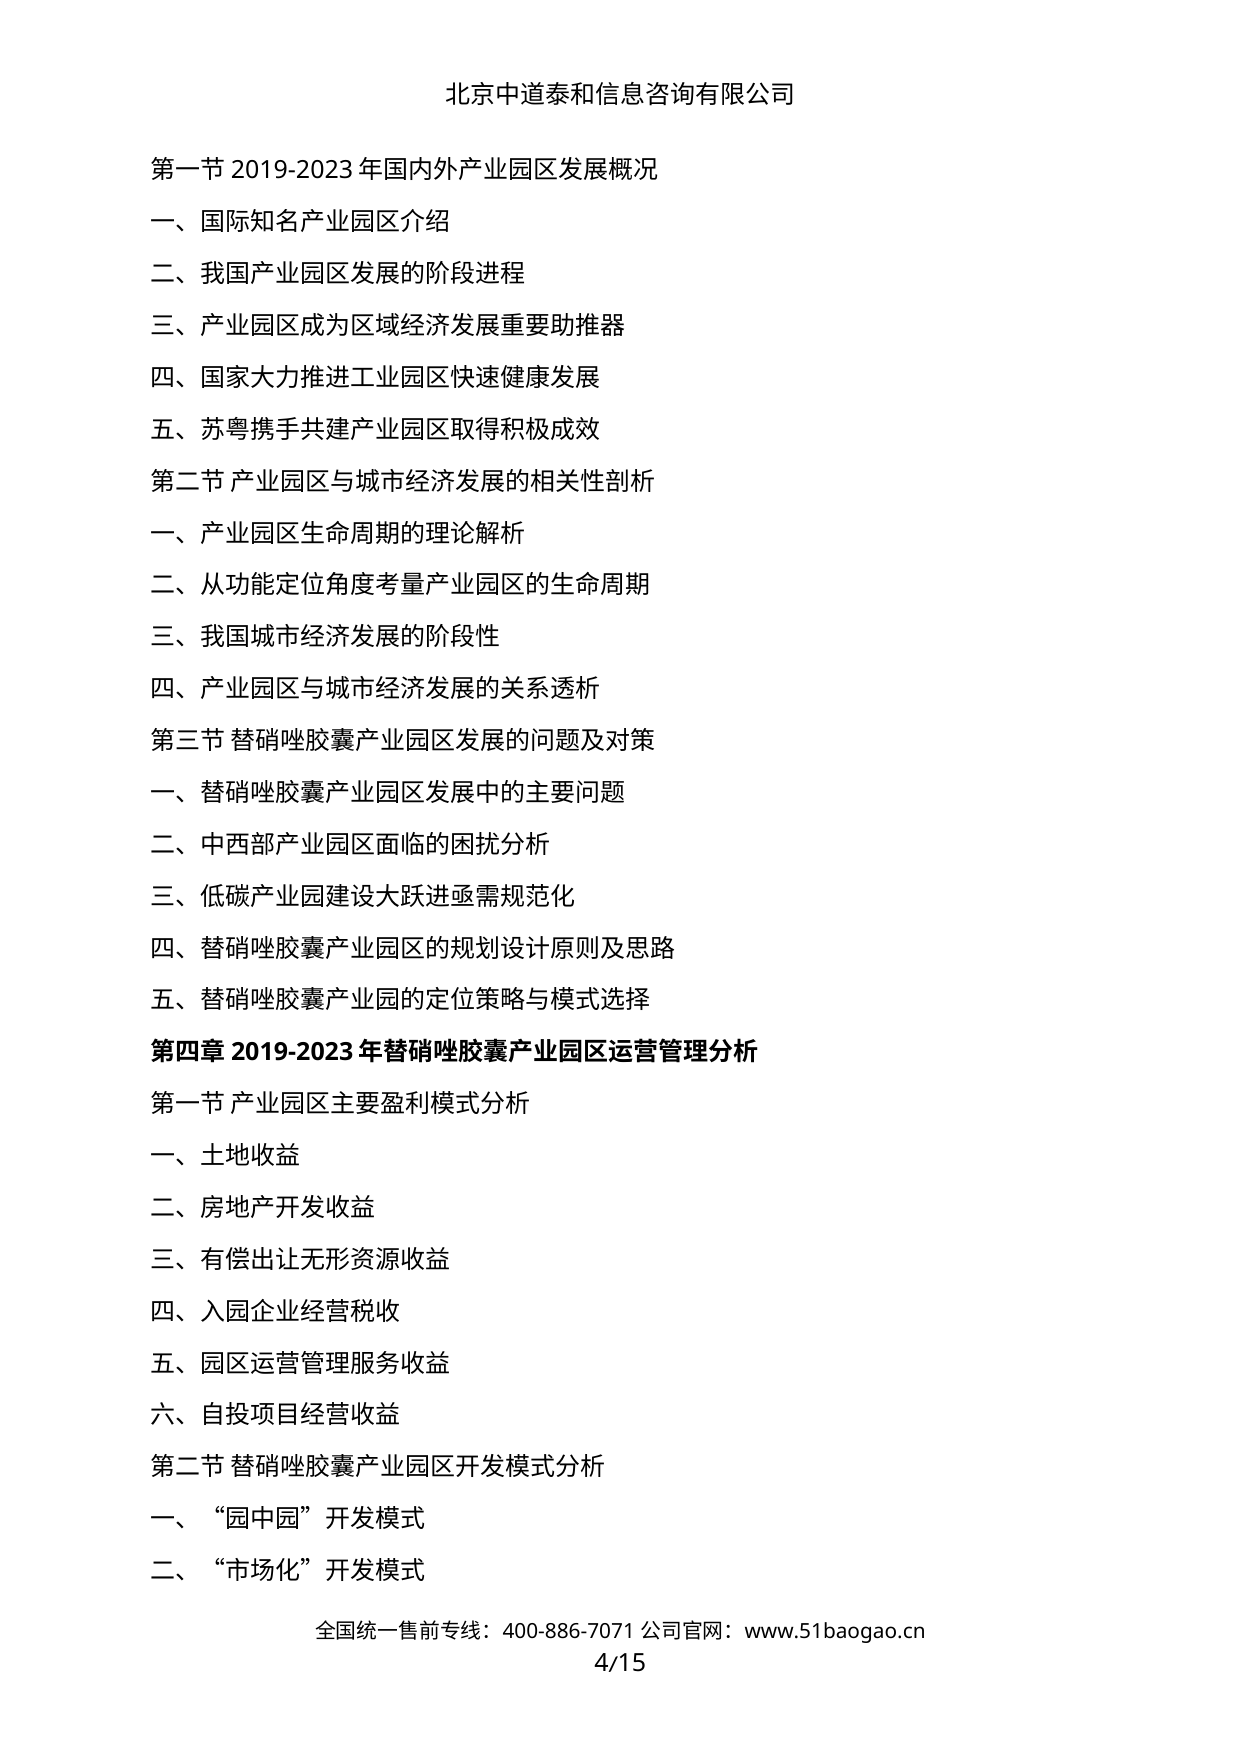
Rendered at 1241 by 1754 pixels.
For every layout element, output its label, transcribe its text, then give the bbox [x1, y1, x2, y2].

text 五、苏粤携手共建产业园区取得积极成效 [150, 409, 1090, 446]
text 二、房地产开发收益 [150, 1187, 1090, 1224]
text 四、产业园区与城市经济发展的关系透析 [150, 669, 1090, 705]
text 第四章 2019-2023年替硝唑胶囊产业园区运营管理分析 [150, 1032, 1090, 1068]
text 五、园区运营管理服务收益 [150, 1343, 1090, 1379]
text 六、自投项目经营收益 [150, 1395, 1090, 1431]
text 第一节 2019-2023年国内外产业园区发展概况 [150, 150, 1090, 186]
text 第二节 产业园区与城市经济发展的相关性剖析 [150, 461, 1090, 497]
text 一、土地收益 [150, 1136, 1090, 1172]
text 一、国际知名产业园区介绍 [150, 202, 1090, 238]
text 四、替硝唑胶囊产业园区的规划设计原则及思路 [150, 928, 1090, 964]
text 三、我国城市经济发展的阶段性 [150, 617, 1090, 653]
text 二、“市场化”开发模式 [150, 1551, 1090, 1587]
text 三、产业园区成为区域经济发展重要助推器 [150, 306, 1090, 342]
text 四、入园企业经营税收 [150, 1291, 1090, 1327]
text 第三节 替硝唑胶囊产业园区发展的问题及对策 [150, 721, 1090, 757]
text 一、替硝唑胶囊产业园区发展中的主要问题 [150, 772, 1090, 809]
text 三、有偿出让无形资源收益 [150, 1239, 1090, 1276]
text 第二节 替硝唑胶囊产业园区开发模式分析 [150, 1447, 1090, 1483]
text 二、中西部产业园区面临的困扰分析 [150, 824, 1090, 861]
text 二、从功能定位角度考量产业园区的生命周期 [150, 565, 1090, 601]
text 四、国家大力推进工业园区快速健康发展 [150, 357, 1090, 394]
text 第一节 产业园区主要盈利模式分析 [150, 1084, 1090, 1120]
text 三、低碳产业园建设大跃进亟需规范化 [150, 876, 1090, 912]
text 一、“园中园”开发模式 [150, 1499, 1090, 1535]
text 二、我国产业园区发展的阶段进程 [150, 254, 1090, 290]
text 五、替硝唑胶囊产业园的定位策略与模式选择 [150, 980, 1090, 1016]
text 一、产业园区生命周期的理论解析 [150, 513, 1090, 549]
